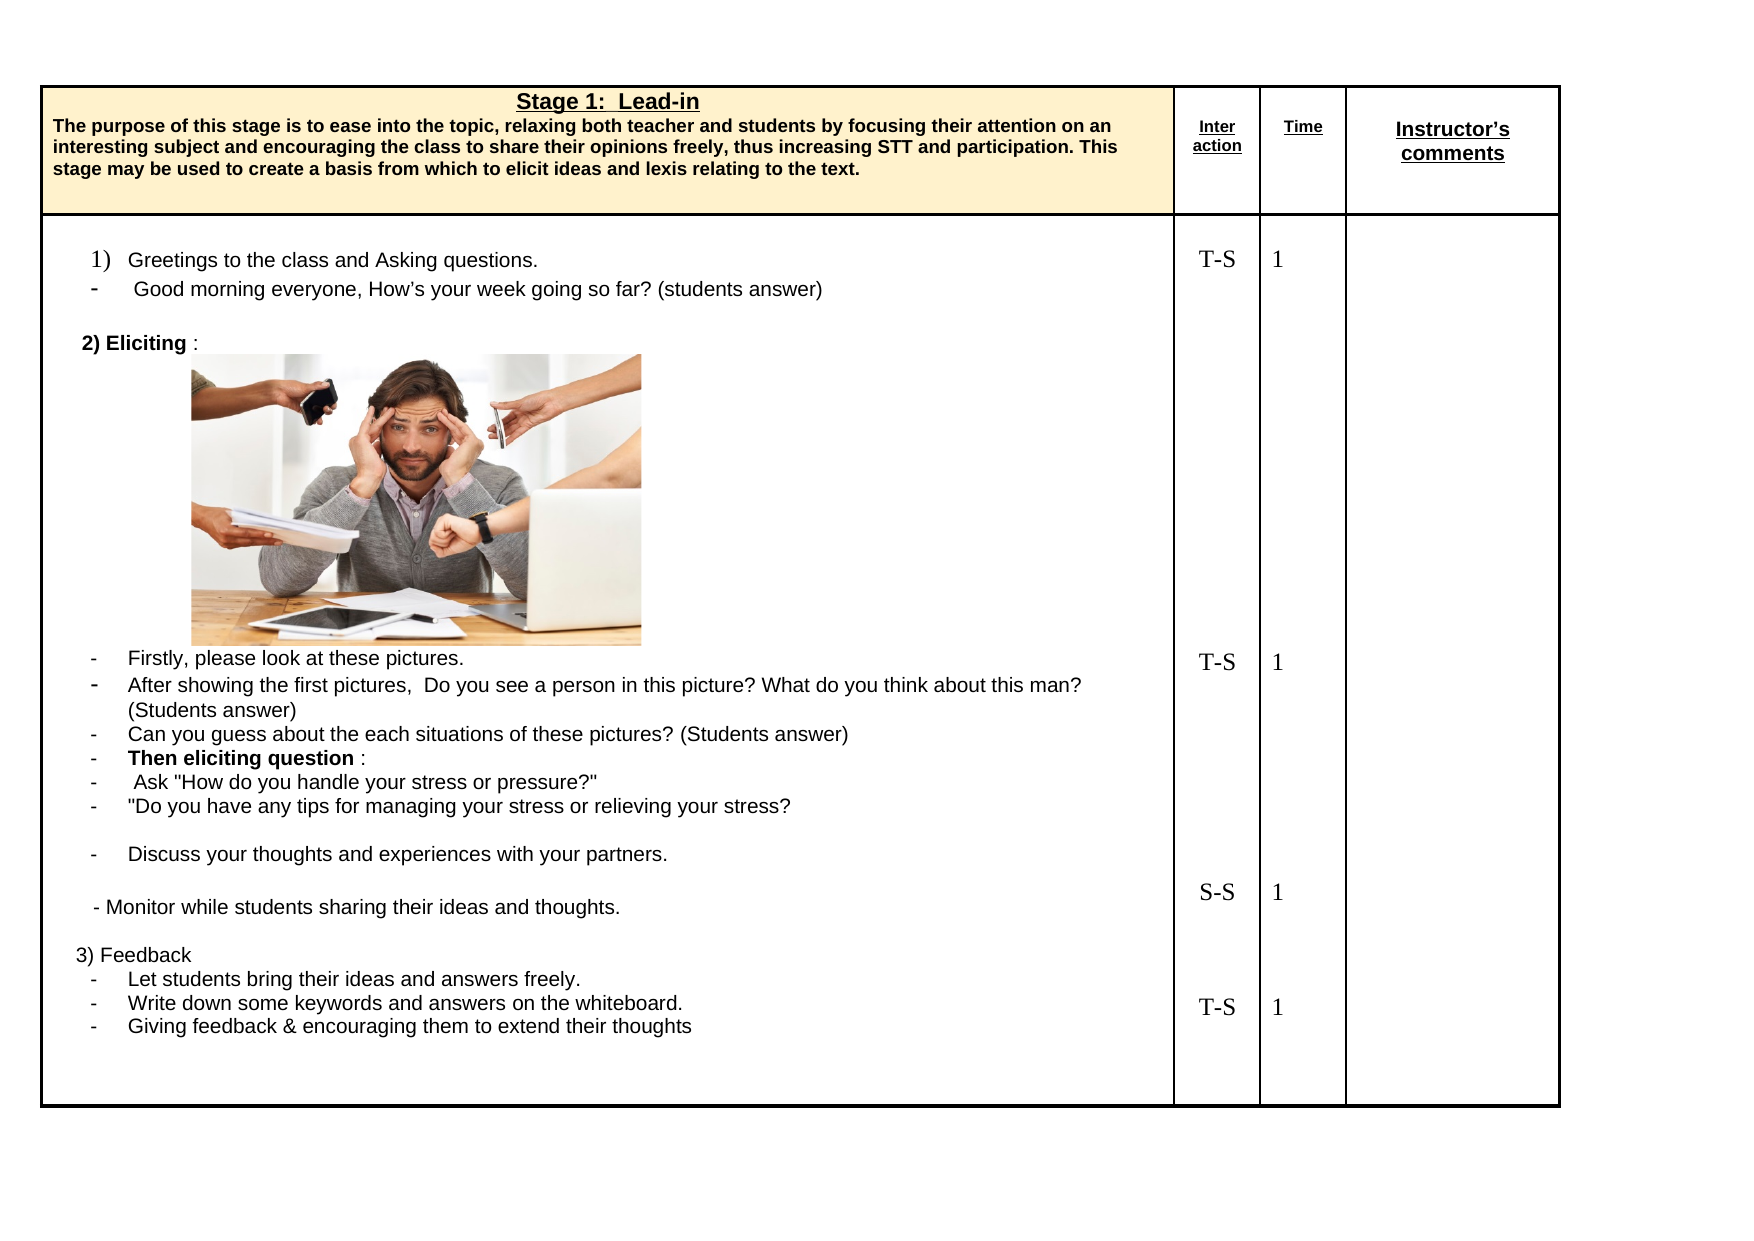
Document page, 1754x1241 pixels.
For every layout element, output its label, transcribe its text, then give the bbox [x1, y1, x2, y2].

picture [191, 354, 642, 646]
table_cell 1 1 1 1 [1261, 216, 1345, 1104]
table_cell T-S T-S S-S T-S [1175, 216, 1259, 1104]
table_header Inter action [1175, 88, 1259, 213]
table_header Time [1261, 88, 1345, 213]
table_cell Greetings to the class and Asking questions. Good morning everyone, How’s your week going so far? (students answer) 2) Eliciting : Firstly, please look at these pictures. After showing the first pictures, Do you see a person in this picture? What do you think about this man? (Students answer) Can you guess about the each situations of these pictures? (Students answer) Then eliciting question : Ask "How do you handle your stress or pressure?" "Do you have any tips for managing your stress or relieving your stress? Discuss your thoughts and experiences with your partners. - Monitor while students sharing their ideas and thoughts. 3) Feedback Let students bring their ideas and answers freely. Write down some keywords and answers on the whiteboard. Giving feedback & encouraging them to extend their thoughts [43, 216, 1173, 1104]
table_header Instructor’s comments [1347, 88, 1558, 213]
table_header Stage 1:_Lead-in The purpose of this stage is to ease into the topic, relaxing both teacher and students by focusing their attention on an interesting subject and encouraging the class to share their opinions freely, thus increasing STT and participation. This stage may be used to create a basis from which to elicit ideas and lexis relating to the text. [43, 88, 1173, 213]
table_cell [1347, 216, 1558, 1104]
